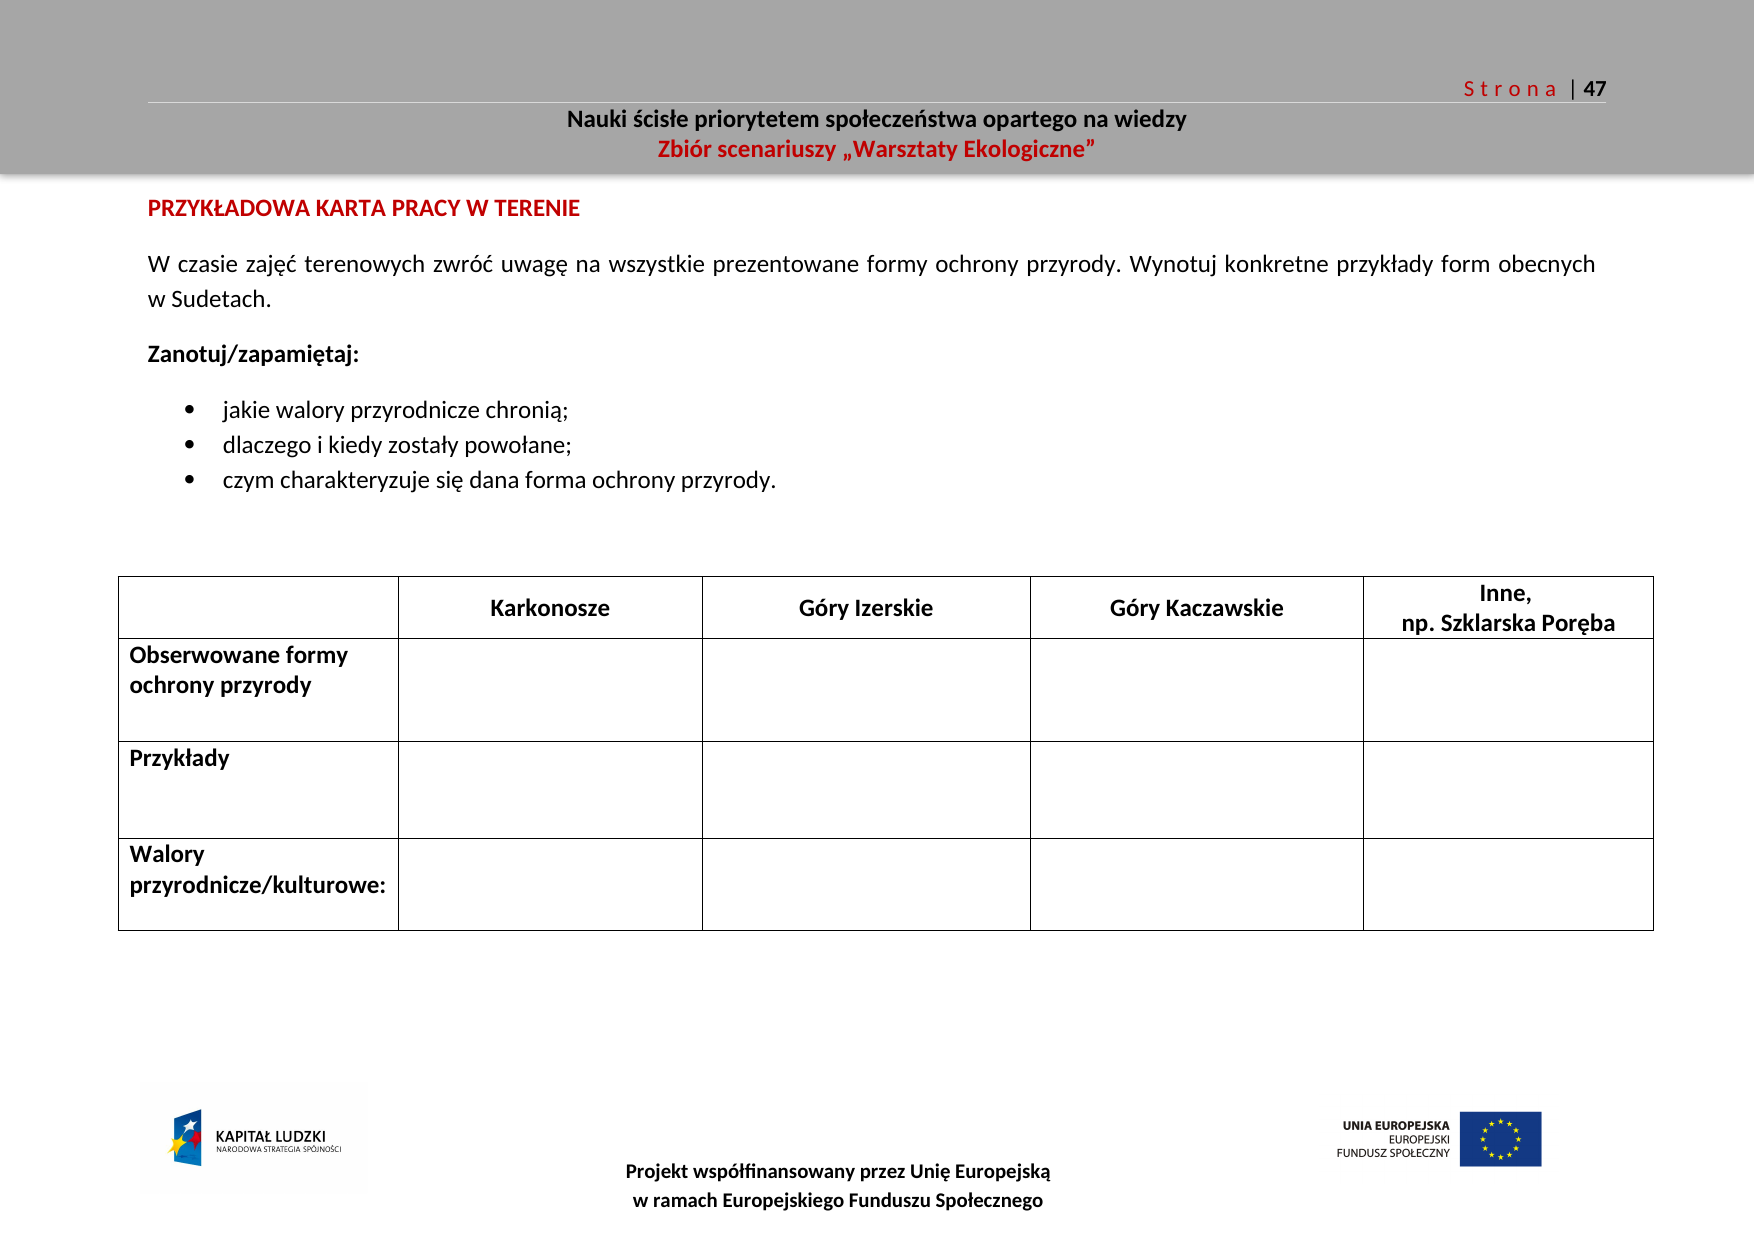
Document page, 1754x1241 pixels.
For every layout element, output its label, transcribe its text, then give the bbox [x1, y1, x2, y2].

table_cell [399, 742, 702, 837]
table_header Karkonosze [399, 577, 702, 638]
table_cell [1364, 639, 1653, 741]
table_cell [399, 839, 702, 930]
table_cell [703, 639, 1030, 741]
table_cell [1031, 839, 1363, 930]
text W czasie zajęć terenowych zwróć uwagę na wszystkie prezentowane formy ochrony przyrody. Wynotuj konkretne przykłady form obecnych w Sudetach. [148, 248, 1606, 313]
table_cell [1031, 639, 1363, 741]
table_header Góry Kaczawskie [1031, 577, 1363, 638]
table_cell [703, 742, 1030, 837]
table_header Góry Izerskie [703, 577, 1030, 638]
list jakie walory przyrodnicze chronią; [185, 394, 1606, 425]
table_cell Obserwowane formy ochrony przyrody [119, 639, 398, 741]
table_header [119, 577, 398, 638]
table_cell [1364, 839, 1653, 930]
table_cell [703, 839, 1030, 930]
list dlaczego i kiedy zostały powołane; [185, 429, 1606, 460]
table_header Inne, np. Szklarska Poręba [1364, 577, 1653, 638]
table_cell [1364, 742, 1653, 837]
table_cell Walory przyrodnicze/kulturowe: [119, 839, 398, 930]
text PRZYKŁADOWA KARTA PRACY W TERENIE [148, 192, 1606, 222]
table_cell [399, 639, 702, 741]
list czym charakteryzuje się dana forma ochrony przyrody. [185, 464, 1606, 495]
picture [1318, 1094, 1560, 1184]
text Zanotuj/zapamiętaj: [148, 338, 1606, 369]
table_cell Przykłady [119, 742, 398, 837]
picture [139, 1082, 368, 1194]
table_cell [1031, 742, 1363, 837]
